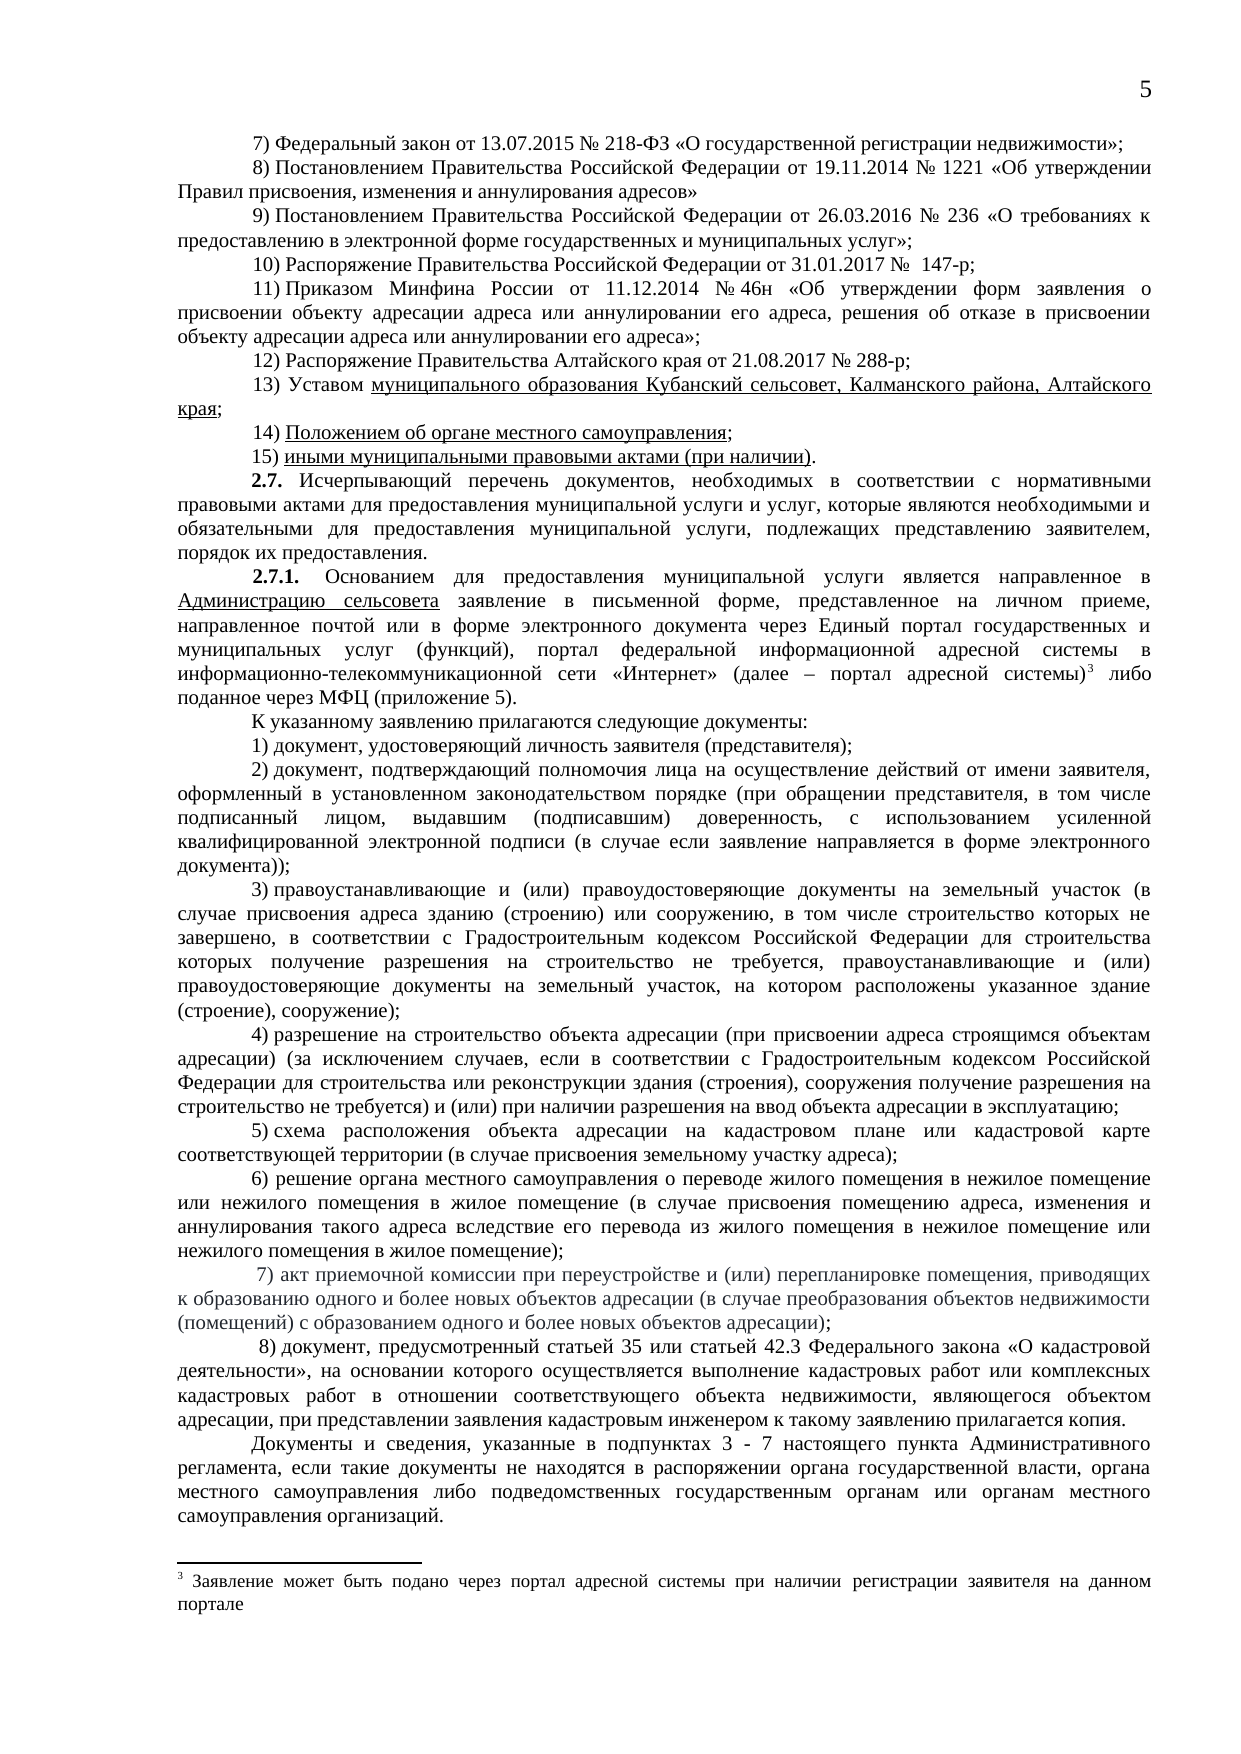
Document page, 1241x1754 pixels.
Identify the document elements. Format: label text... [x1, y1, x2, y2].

text 2.7. Исчерпывающий перечень документов, необходимых в соответствии с нормативными правовыми актами для предоставления муниципальной услуги и услуг, которые являются необходимыми и обязательными для предоставления муниципальной услуги, подлежащих представлению заявителем, порядок их предоставления. [177, 468, 1152, 564]
text 13) Уставом муниципального образования Кубанский сельсовет, Калманского района, Алтайского края; [177, 372, 1152, 420]
text 14) Положением об органе местного самоуправления; [177, 420, 1152, 444]
text 3) правоустанавливающие и (или) правоудостоверяющие документы на земельный участок (в случае присвоения адреса зданию (строению) или сооружению, в том числе строительство которых не завершено, в соответствии с Градостроительным кодексом Российской Федерации для строительства которых получение разрешения на строительство не требуется, правоустанавливающие и (или) правоудостоверяющие документы на земельный участок, на котором расположены указанное здание (строение), сооружение); [177, 877, 1152, 1022]
text 11) Приказом Минфина России от 11.12.2014 № 46н «Об утверждении форм заявления о присвоении объекту адресации адреса или аннулировании его адреса, решения об отказе в присвоении объекту адресации адреса или аннулировании его адреса»; [177, 276, 1152, 348]
text 4) разрешение на строительство объекта адресации (при присвоении адреса строящимся объектам адресации) (за исключением случаев, если в соответствии с Градостроительным кодексом Российской Федерации для строительства или реконструкции здания (строения), сооружения получение разрешения на строительство не требуется) и (или) при наличии разрешения на ввод объекта адресации в эксплуатацию; [177, 1022, 1152, 1118]
text 12) Распоряжение Правительства Алтайского края от 21.08.2017 № 288-р; [177, 348, 1152, 372]
text 8) Постановлением Правительства Российской Федерации от 19.11.2014 № 1221 «Об утверждении Правил присвоения, изменения и аннулирования адресов» [177, 155, 1152, 203]
text 2) документ, подтверждающий полномочия лица на осуществление действий от имени заявителя, оформленный в установленном законодательством порядке (при обращении представителя, в том числе подписанный лицом, выдавшим (подписавшим) доверенность, с использованием усиленной квалифицированной электронной подписи (в случае если заявление направляется в форме электронного документа)); [177, 757, 1152, 877]
text 7) акт приемочной комиссии при переустройстве и (или) перепланировке помещения, приводящих к образованию одного и более новых объектов адресации (в случае преобразования объектов недвижимости (помещений) с образованием одного и более новых объектов адресации); [177, 1262, 1152, 1334]
text 7) Федеральный закон от 13.07.2015 № 218-ФЗ «О государственной регистрации недвижимости»; [177, 131, 1152, 155]
text Документы и сведения, указанные в подпунктах 3 - 7 настоящего пункта Административного регламента, если такие документы не находятся в распоряжении органа государственной власти, органа местного самоуправления либо подведомственных государственным органам или органам местного самоуправления организаций. [177, 1431, 1152, 1527]
text 5) схема расположения объекта адресации на кадастровом плане или кадастровой карте соответствующей территории (в случае присвоения земельному участку адреса); [177, 1118, 1152, 1166]
text 1) документ, удостоверяющий личность заявителя (представителя); [177, 733, 1152, 757]
text 10) Распоряжение Правительства Российской Федерации от 31.01.2017 № 147-р; [177, 252, 1152, 276]
text 8) документ, предусмотренный статьей 35 или статьей 42.3 Федерального закона «О кадастровой деятельности», на основании которого осуществляется выполнение кадастровых работ или комплексных кадастровых работ в отношении соответствующего объекта недвижимости, являющегося объектом адресации, при представлении заявления кадастровым инженером к такому заявлению прилагается копия. [177, 1334, 1152, 1431]
text К указанному заявлению прилагаются следующие документы: [177, 709, 1152, 733]
text 2.7.1. Основанием для предоставления муниципальной услуги является направленное в Администрацию сельсовета заявление в письменной форме, представленное на личном приеме, направленное почтой или в форме электронного документа через Единый портал государственных и муниципальных услуг (функций), портал федеральной информационной адресной системы в информационно-телекоммуникационной сети «Интернет» (далее – портал адресной системы) либо поданное через МФЦ (приложение 5). [177, 564, 1152, 709]
text 15) иными муниципальными правовыми актами (при наличии). [177, 444, 1152, 468]
text 6) решение органа местного самоуправления о переводе жилого помещения в нежилое помещение или нежилого помещения в жилое помещение (в случае присвоения помещению адреса, изменения и аннулирования такого адреса вследствие его перевода из жилого помещения в нежилое помещение или нежилого помещения в жилое помещение); [177, 1166, 1152, 1262]
text 9) Постановлением Правительства Российской Федерации от 26.03.2016 № 236 «О требованиях к предоставлению в электронной форме государственных и муниципальных услуг»; [177, 203, 1152, 252]
